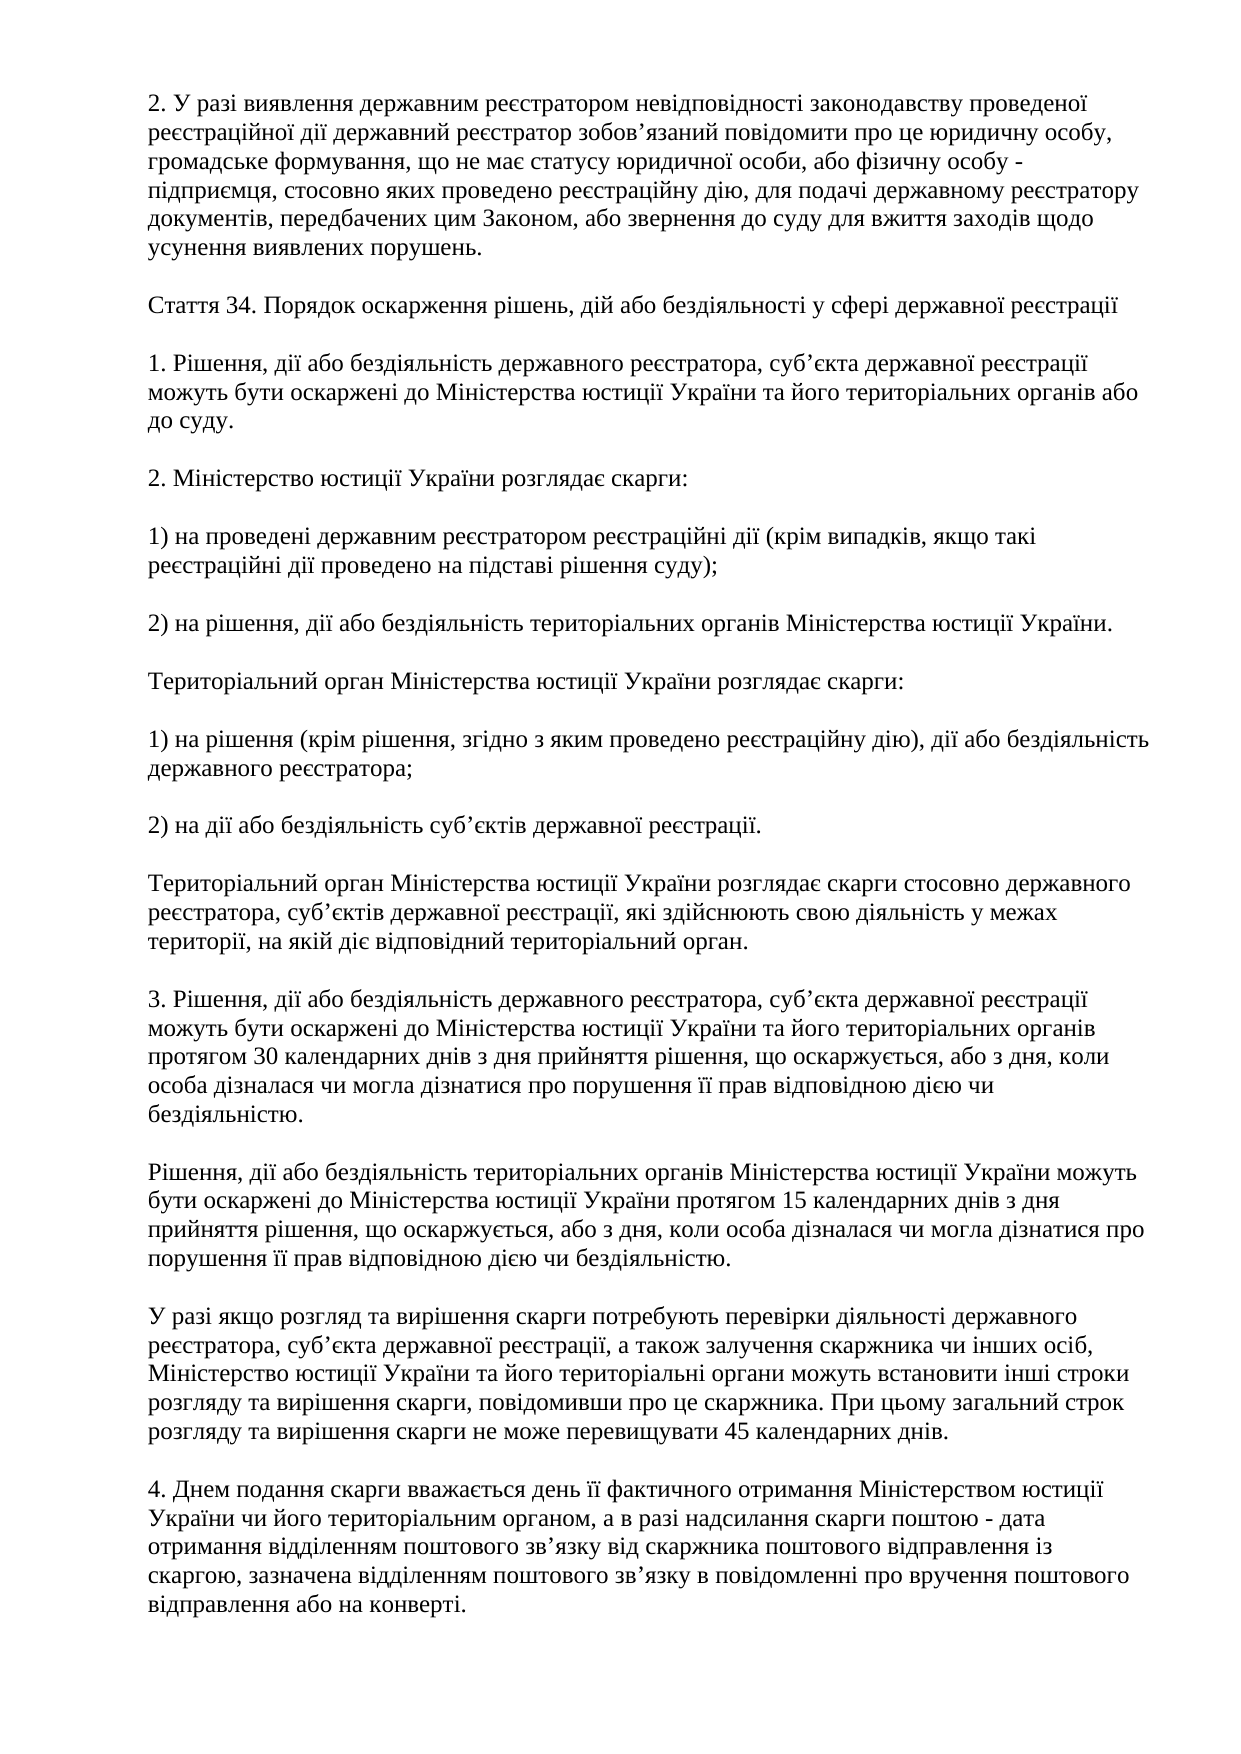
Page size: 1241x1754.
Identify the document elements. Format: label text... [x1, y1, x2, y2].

text Стаття 34. Порядок оскарження рішень, дій або бездіяльності у сфері державної реєстрації [148, 290, 1152, 319]
text Рішення, дії або бездіяльність територіальних органів Міністерства юстиції України можуть бути оскаржені до Міністерства юстиції України протягом 15 календарних днів з дня прийняття рішення, що оскаржується, або з дня, коли особа дізналася чи могла дізнатися про порушення її прав відповідною дією чи бездіяльністю. [148, 1157, 1152, 1272]
text Територіальний орган Міністерства юстиції України розглядає скарги стосовно державного реєстратора, суб’єктів державної реєстрації, які здійснюють свою діяльність у межах території, на якій діє відповідний територіальний орган. [148, 868, 1152, 955]
text 1. Рішення, дії або бездіяльність державного реєстратора, суб’єкта державної реєстрації можуть бути оскаржені до Міністерства юстиції України та його територіальних органів або до суду. [148, 348, 1152, 434]
text 1) на проведені державним реєстратором реєстраційні дії (крім випадків, якщо такі реєстраційні дії проведено на підставі рішення суду); [148, 521, 1152, 579]
text У разі якщо розгляд та вирішення скарги потребують перевірки діяльності державного реєстратора, суб’єкта державної реєстрації, а також залучення скаржника чи інших осіб, Міністерство юстиції України та його територіальні органи можуть встановити інші строки розгляду та вирішення скарги, повідомивши про це скаржника. При цьому загальний строк розгляду та вирішення скарги не може перевищувати 45 календарних днів. [148, 1301, 1152, 1445]
text Територіальний орган Міністерства юстиції України розглядає скарги: [148, 666, 1152, 695]
text 1) на рішення (крім рішення, згідно з яким проведено реєстраційну дію), дії або бездіяльність державного реєстратора; [148, 724, 1152, 781]
text 3. Рішення, дії або бездіяльність державного реєстратора, суб’єкта державної реєстрації можуть бути оскаржені до Міністерства юстиції України та його територіальних органів протягом 30 календарних днів з дня прийняття рішення, що оскаржується, або з дня, коли особа дізналася чи могла дізнатися про порушення її прав відповідною дією чи бездіяльністю. [148, 984, 1152, 1128]
text 2) на рішення, дії або бездіяльність територіальних органів Міністерства юстиції України. [148, 608, 1152, 637]
text 2. У разі виявлення державним реєстратором невідповідності законодавству проведеної реєстраційної дії державний реєстратор зобов’язаний повідомити про це юридичну особу, громадське формування, що не має статусу юридичної особи, або фізичну особу - підприємця, стосовно яких проведено реєстраційну дію, для подачі державному реєстратору документів, передбачених цим Законом, або звернення до суду для вжиття заходів щодо усунення виявлених порушень. [148, 88, 1152, 261]
text 2. Міністерство юстиції України розглядає скарги: [148, 463, 1152, 492]
text 4. Днем подання скарги вважається день її фактичного отримання Міністерством юстиції України чи його територіальним органом, а в разі надсилання скарги поштою - дата отримання відділенням поштового зв’язку від скаржника поштового відправлення із скаргою, зазначена відділенням поштового зв’язку в повідомленні про вручення поштового відправлення або на конверті. [148, 1474, 1152, 1618]
text 2) на дії або бездіяльність суб’єктів державної реєстрації. [148, 811, 1152, 839]
